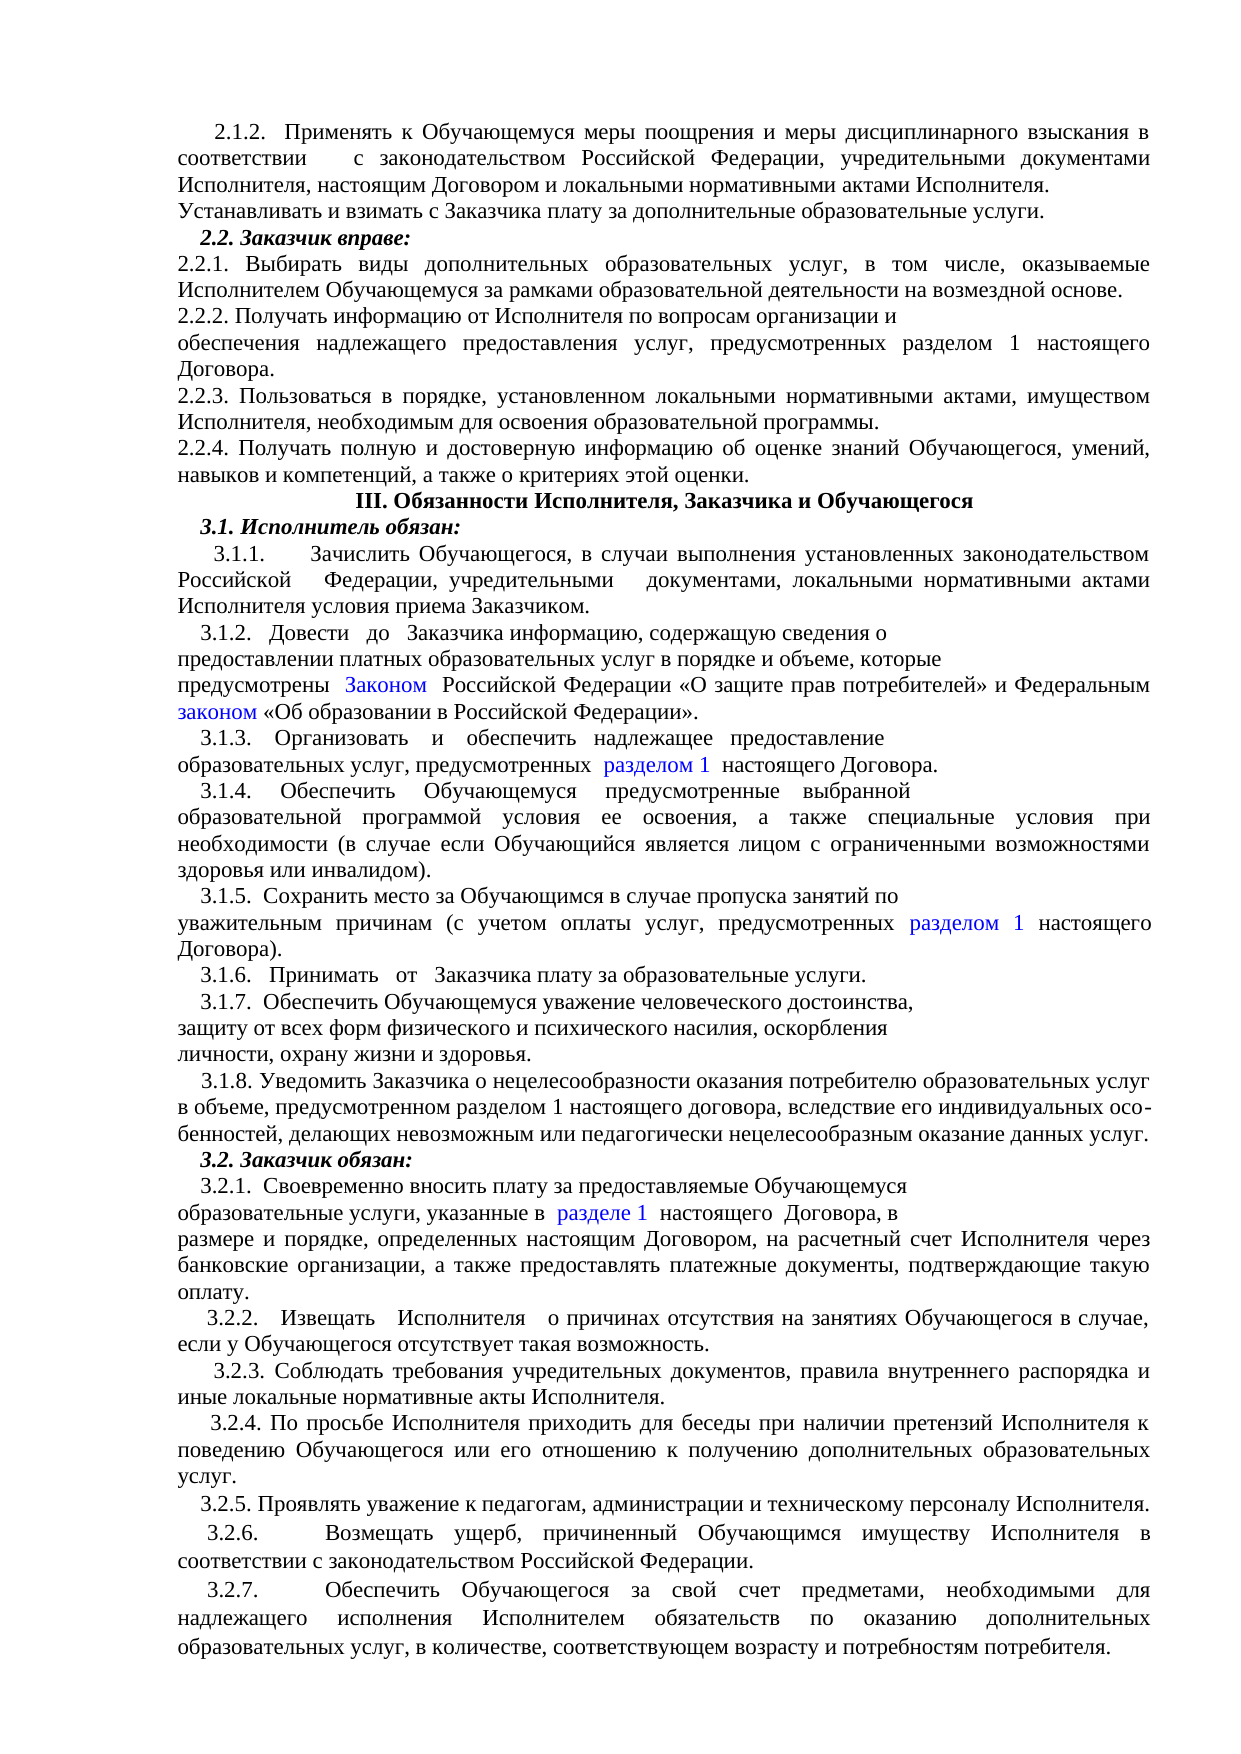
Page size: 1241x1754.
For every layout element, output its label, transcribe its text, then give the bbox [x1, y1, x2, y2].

text 3.2.5. Проявлять уважение к педагогам, администрации и техническому персоналу Исполнителя. [177, 1488, 1152, 1517]
text 3.2.2. Извещать Исполнителя о причинах отсутствия на занятиях Обучающегося в случае, если у Обучающегося отсутствует такая возможность. [177, 1304, 1152, 1357]
text 2.2.4. Получать полную и достоверную информацию об оценке знаний Обучающегося, умений, навыков и компетенций, а также о критериях этой оценки. [177, 434, 1152, 487]
text образовательные услуги, указанные в разделе 1 настоящего Договора, в [177, 1199, 1152, 1225]
text 3.1.3. Организовать и обеспечить надлежащее предоставление [177, 724, 1152, 751]
list Обеспечить Обучающегося за свой счет предметами, необходимыми для надлежащего исполнения Исполнителем обязательств по оказанию дополнительных образовательных услуг, в количестве, соответствующем возрасту и потребностям потребителя. [177, 1574, 1152, 1660]
text 3.2.4. По просьбе Исполнителя приходить для беседы при наличии претензий Исполнителя к поведению Обучающегося или его отношению к получению дополнительных образовательных услуг. [177, 1409, 1152, 1488]
text 2.2.3. Пользоваться в порядке, установленном локальными нормативными актами, имуществом Исполнителя, необходимым для освоения образовательной программы. [177, 382, 1152, 434]
text 3.1.7. Обеспечить Обучающемуся уважение человеческого достоинства, [177, 988, 1152, 1014]
text образовательной программой условия ее освоения, а также специальные условия при необходимости (в случае если Обучающийся является лицом с ограниченными возможностями здоровья или инвалидом). [177, 803, 1152, 882]
text III. Обязанности Исполнителя, Заказчика и Обучающегося [177, 487, 1152, 513]
text 3.1.2. Довести до Заказчика информацию, содержащую сведения о [177, 619, 1152, 645]
text личности, охрану жизни и здоровья. [177, 1041, 1152, 1067]
text Устанавливать и взимать с Заказчика плату за дополнительные образовательные услуги. [177, 197, 1152, 223]
text 3.1.5. Сохранить место за Обучающимся в случае пропуска занятий по [177, 882, 1152, 909]
text 2.2.2. Получать информацию от Исполнителя по вопросам организации и [177, 303, 1152, 329]
text уважительным причинам (с учетом оплаты услуг, предусмотренных разделом 1 настоящего Договора). [177, 909, 1152, 961]
list Возмещать ущерб, причиненный Обучающимся имуществу Исполнителя в соответствии с законодательством Российской Федерации. [177, 1517, 1152, 1574]
text 3.1.6. Принимать от Заказчика плату за образовательные услуги. [177, 961, 1152, 988]
text 2.1.2. Применять к Обучающемуся меры поощрения и меры дисциплинарного взыскания в соответствии с законодательством Российской Федерации, учредительными документами Исполнителя, настоящим Договором и локальными нормативными актами Исполнителя. [177, 118, 1152, 197]
text размере и порядке, определенных настоящим Договором, на расчетный счет Исполнителя через банковские организации, а также предоставлять платежные документы, подтверждающие такую оплату. [177, 1225, 1152, 1304]
text 3.1.1. Зачислить Обучающегося, в случаи выполнения установленных законодательством Российской Федерации, учредительными документами, локальными нормативными актами Исполнителя условия приема Заказчиком. [177, 540, 1152, 619]
text 3.1.4. Обеспечить Обучающемуся предусмотренные выбранной [177, 777, 1152, 803]
text предоставлении платных образовательных услуг в порядке и объеме, которые [177, 645, 1152, 672]
text 3.2.1. Своевременно вносить плату за предоставляемые Обучающемуся [177, 1172, 1152, 1199]
text предусмотрены Законом Российской Федерации «О защите прав потребителей» и Федеральным законом «Об образовании в Российской Федерации». [177, 672, 1152, 724]
text 3.1. Исполнитель обязан: [177, 513, 1152, 540]
text образовательных услуг, предусмотренных разделом 1 настоящего Договора. [177, 751, 1152, 777]
text защиту от всех форм физического и психического насилия, оскорбления [177, 1014, 1152, 1041]
text 3.1.8. Уведомить Заказчика о нецелесообразности оказания потребителю образовательных услуг в объеме, предусмотренном разделом 1 настоящего договора, вследствие его индивидуальных особенностей, делающих невозможным или педагогически нецелесообразным оказание данных услуг. [177, 1067, 1152, 1146]
text 3.2.3. Соблюдать требования учредительных документов, правила внутреннего распорядка и иные локальные нормативные акты Исполнителя. [177, 1357, 1152, 1409]
text 3.2. Заказчик обязан: [177, 1146, 1152, 1172]
text обеспечения надлежащего предоставления услуг, предусмотренных разделом 1 настоящего Договора. [177, 329, 1152, 382]
text 2.2. Заказчик вправе: [177, 223, 1152, 250]
text 2.2.1. Выбирать виды дополнительных образовательных услуг, в том числе, оказываемые Исполнителем Обучающемуся за рамками образовательной деятельности на возмездной основе. [177, 250, 1152, 303]
